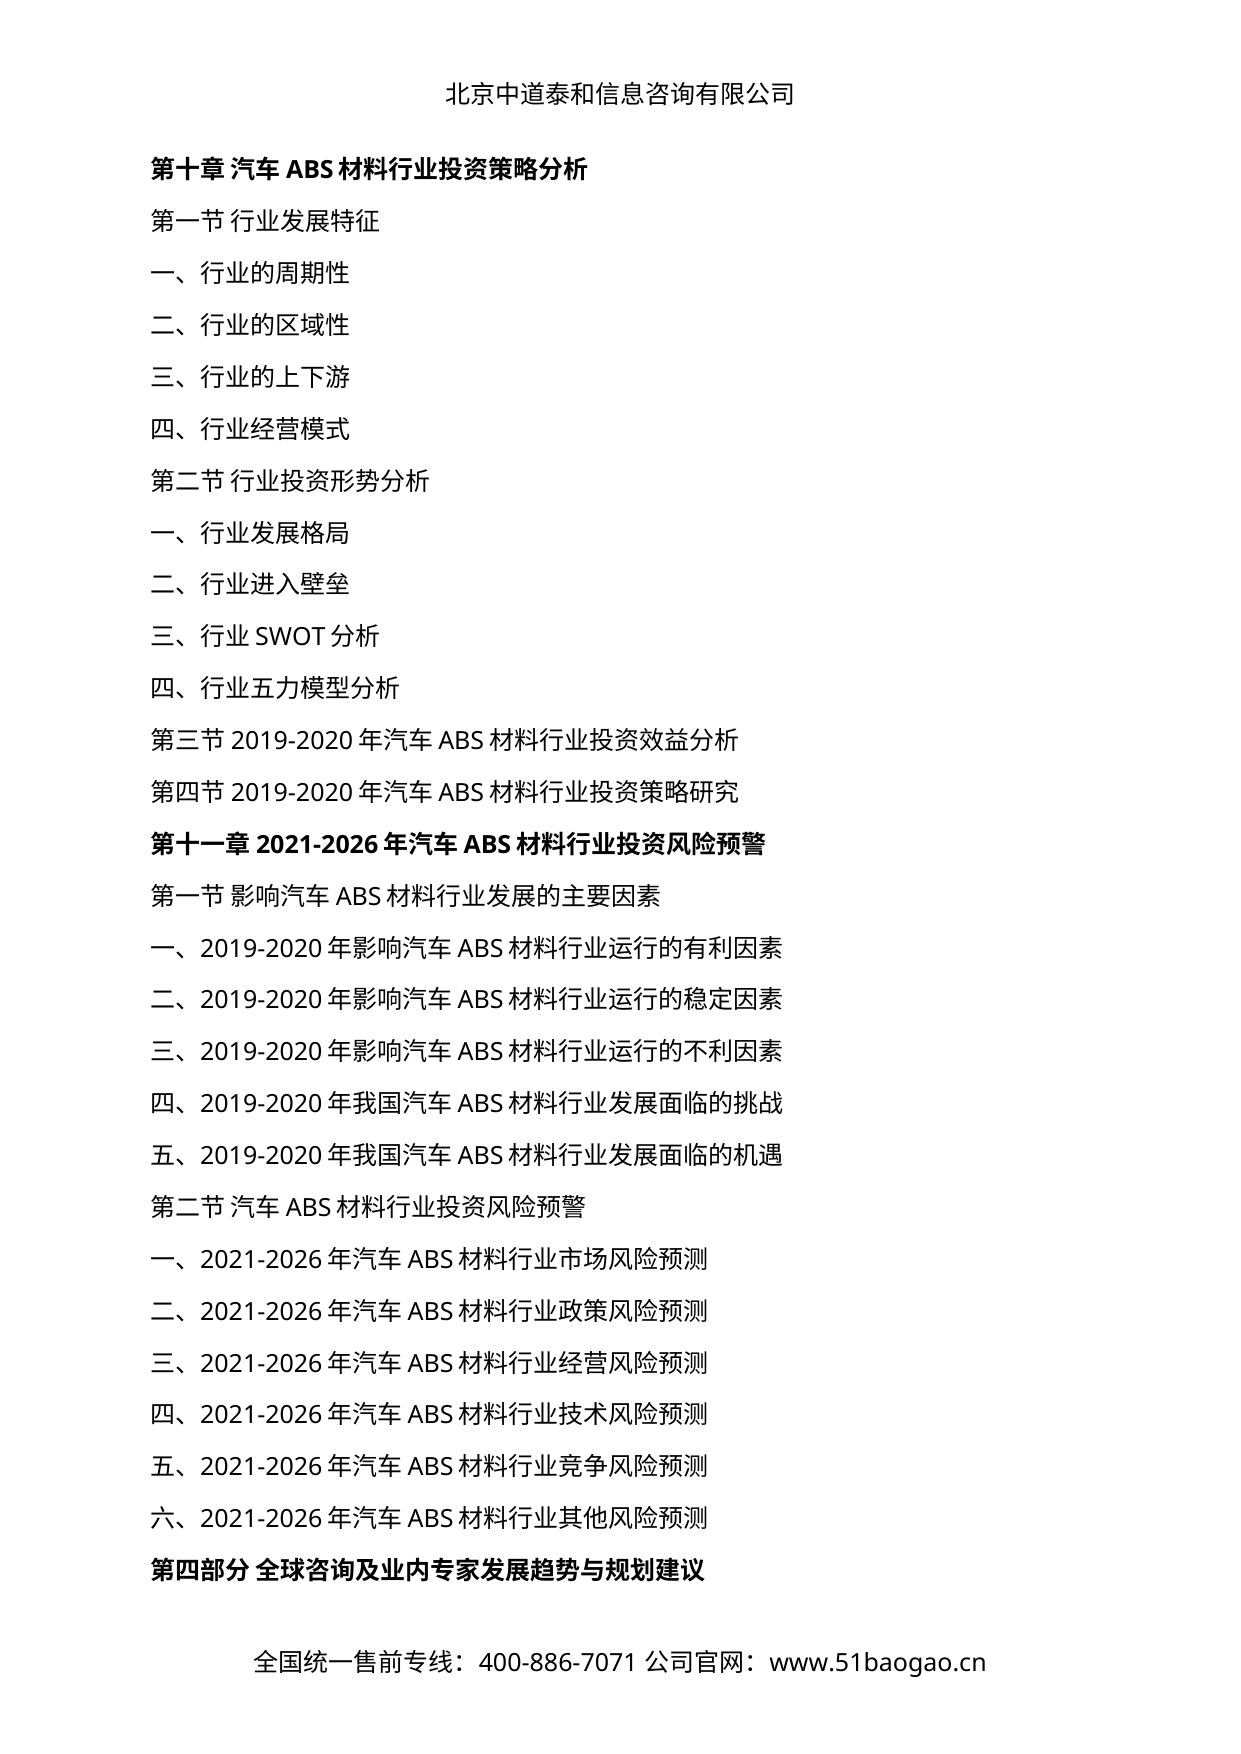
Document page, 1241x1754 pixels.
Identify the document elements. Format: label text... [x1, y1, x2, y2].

text 一、行业发展格局 [150, 513, 1090, 549]
text 三、行业SWOT分析 [150, 617, 1090, 653]
text 第一节 影响汽车ABS材料行业发展的主要因素 [150, 876, 1090, 912]
text 五、2021-2026年汽车ABS材料行业竞争风险预测 [150, 1447, 1090, 1483]
text 三、2021-2026年汽车ABS材料行业经营风险预测 [150, 1343, 1090, 1379]
text 第四部分 全球咨询及业内专家发展趋势与规划建议 [150, 1551, 1090, 1587]
text 四、2019-2020年我国汽车ABS材料行业发展面临的挑战 [150, 1084, 1090, 1120]
text 二、2019-2020年影响汽车ABS材料行业运行的稳定因素 [150, 980, 1090, 1016]
text 四、行业经营模式 [150, 409, 1090, 446]
text 第十章 汽车ABS材料行业投资策略分析 [150, 150, 1090, 186]
text 第十一章 2021-2026年汽车ABS材料行业投资风险预警 [150, 824, 1090, 861]
text 二、行业进入壁垒 [150, 565, 1090, 601]
text 一、行业的周期性 [150, 254, 1090, 290]
text 二、行业的区域性 [150, 306, 1090, 342]
text 六、2021-2026年汽车ABS材料行业其他风险预测 [150, 1499, 1090, 1535]
text 第一节 行业发展特征 [150, 202, 1090, 238]
text 第二节 行业投资形势分析 [150, 461, 1090, 497]
text 二、2021-2026年汽车ABS材料行业政策风险预测 [150, 1291, 1090, 1327]
text 第四节 2019-2020年汽车ABS材料行业投资策略研究 [150, 772, 1090, 809]
text 五、2019-2020年我国汽车ABS材料行业发展面临的机遇 [150, 1136, 1090, 1172]
text 第三节 2019-2020年汽车ABS材料行业投资效益分析 [150, 721, 1090, 757]
text 四、2021-2026年汽车ABS材料行业技术风险预测 [150, 1395, 1090, 1431]
text 三、行业的上下游 [150, 357, 1090, 394]
text 一、2019-2020年影响汽车ABS材料行业运行的有利因素 [150, 928, 1090, 964]
text 三、2019-2020年影响汽车ABS材料行业运行的不利因素 [150, 1032, 1090, 1068]
text 四、行业五力模型分析 [150, 669, 1090, 705]
text 一、2021-2026年汽车ABS材料行业市场风险预测 [150, 1239, 1090, 1276]
text 第二节 汽车ABS材料行业投资风险预警 [150, 1187, 1090, 1224]
